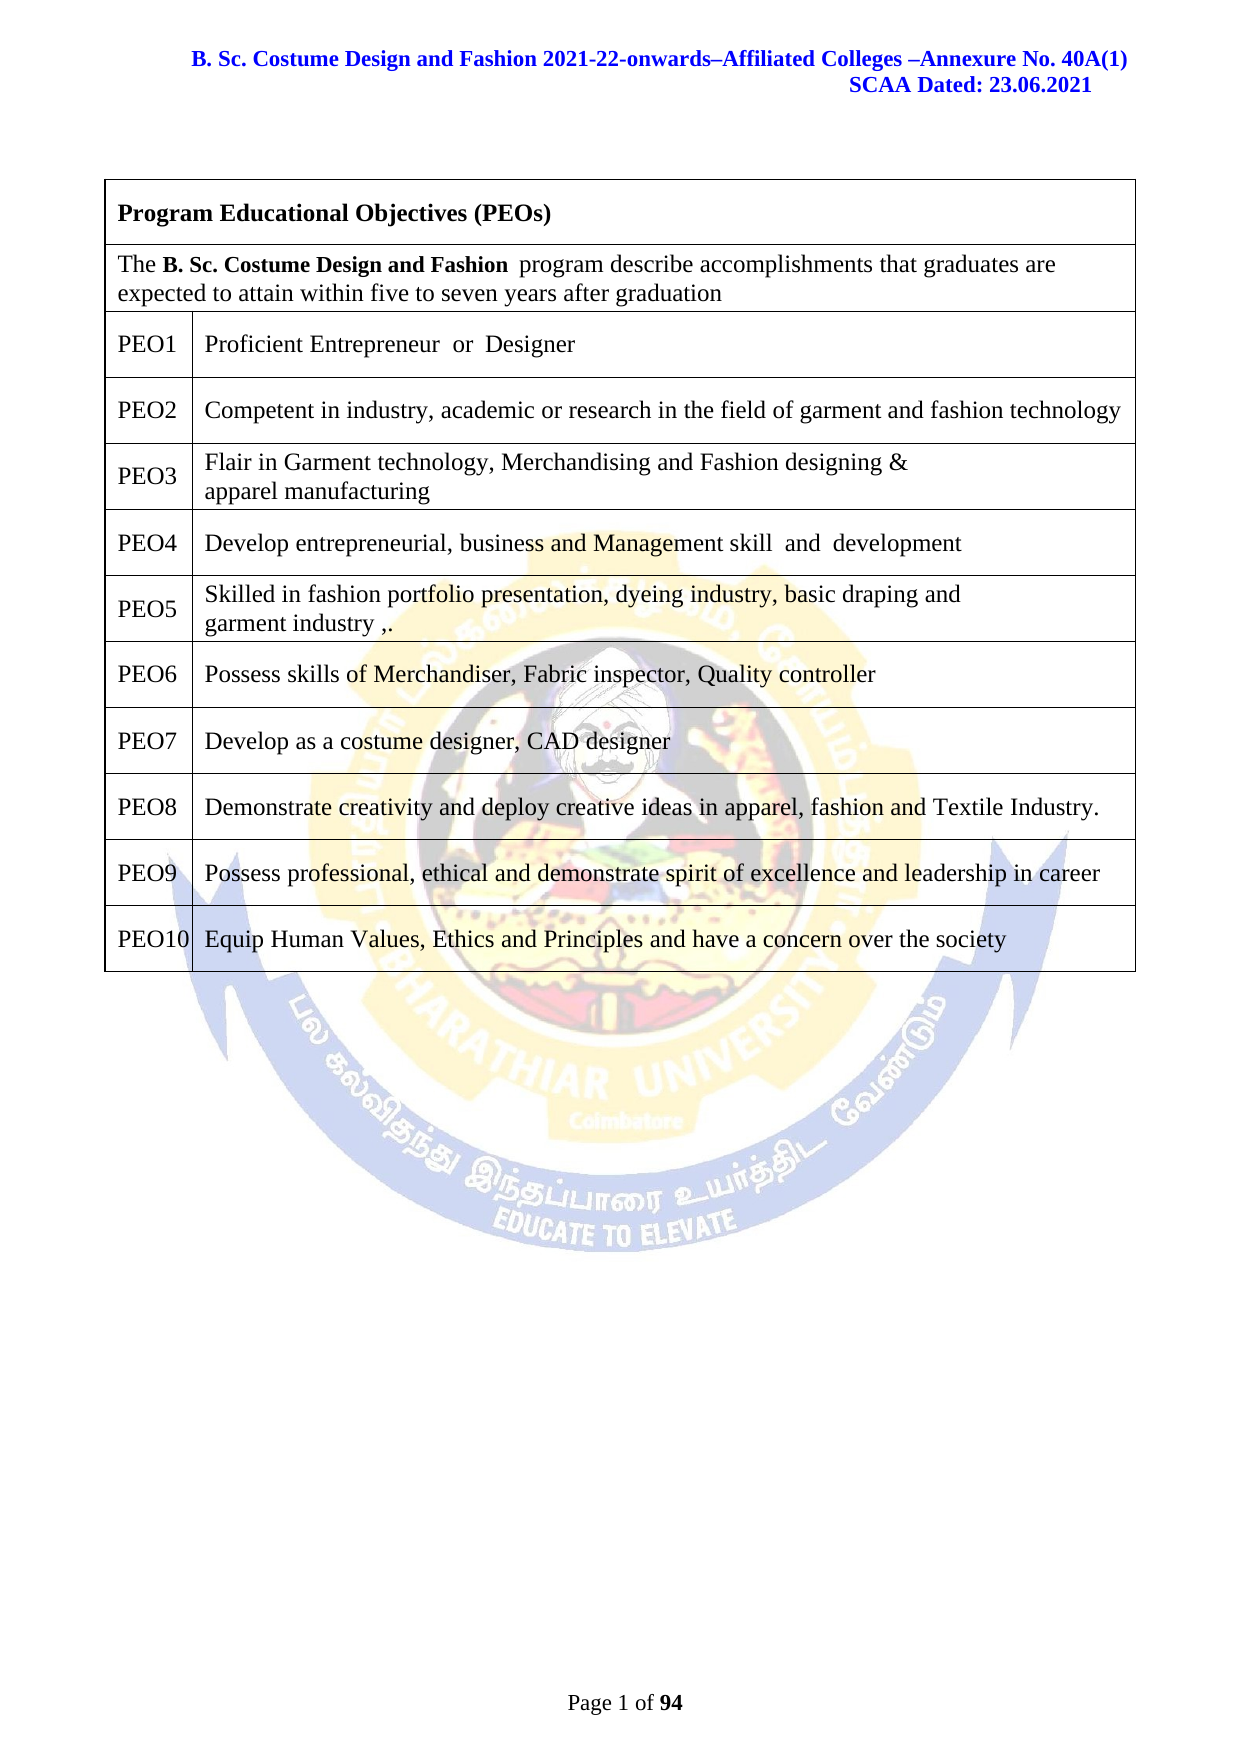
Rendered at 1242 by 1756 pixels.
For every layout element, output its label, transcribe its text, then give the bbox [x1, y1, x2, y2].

table_cell Develop as a costume designer, CAD designer [193, 708, 1135, 773]
table_cell Develop entrepreneurial, business and Management skill and development [193, 510, 1135, 575]
table_cell Skilled in fashion portfolio presentation, dyeing industry, basic draping and garment industry ,. [193, 576, 1135, 641]
table_cell Demonstrate creativity and deploy creative ideas in apparel, fashion and Textile Industry. [193, 774, 1135, 839]
table_cell PEO5 [106, 576, 192, 641]
table_cell PEO9 [106, 840, 192, 905]
table_cell PEO6 [106, 642, 192, 707]
table_cell Equip Human Values, Ethics and Principles and have a concern over the society [193, 906, 1135, 971]
table_cell Possess skills of Merchandiser, Fabric inspector, Quality controller [193, 642, 1135, 707]
table_cell PEO7 [106, 708, 192, 773]
picture [158, 972, 1071, 1262]
table_cell PEO10 [106, 906, 192, 971]
table_header Program Educational Objectives (PEOs) [106, 180, 1135, 244]
table_cell PEO2 [106, 378, 192, 443]
table_cell Possess professional, ethical and demonstrate spirit of excellence and leadership in career [193, 840, 1135, 905]
table_cell PEO1 [106, 312, 192, 377]
table_cell PEO3 [106, 444, 192, 508]
table_cell Competent in industry, academic or research in the field of garment and fashion technology [193, 378, 1135, 443]
table_cell PEO8 [106, 774, 192, 839]
table_cell PEO4 [106, 510, 192, 575]
table_cell Flair in Garment technology, Merchandising and Fashion designing & apparel manufacturing [193, 444, 1135, 508]
table_cell The B. Sc. Costume Design and Fashion program describe accomplishments that graduates are expected to attain within five to seven years after graduation [106, 245, 1135, 311]
table_cell Proficient Entrepreneur or Designer [193, 312, 1135, 377]
